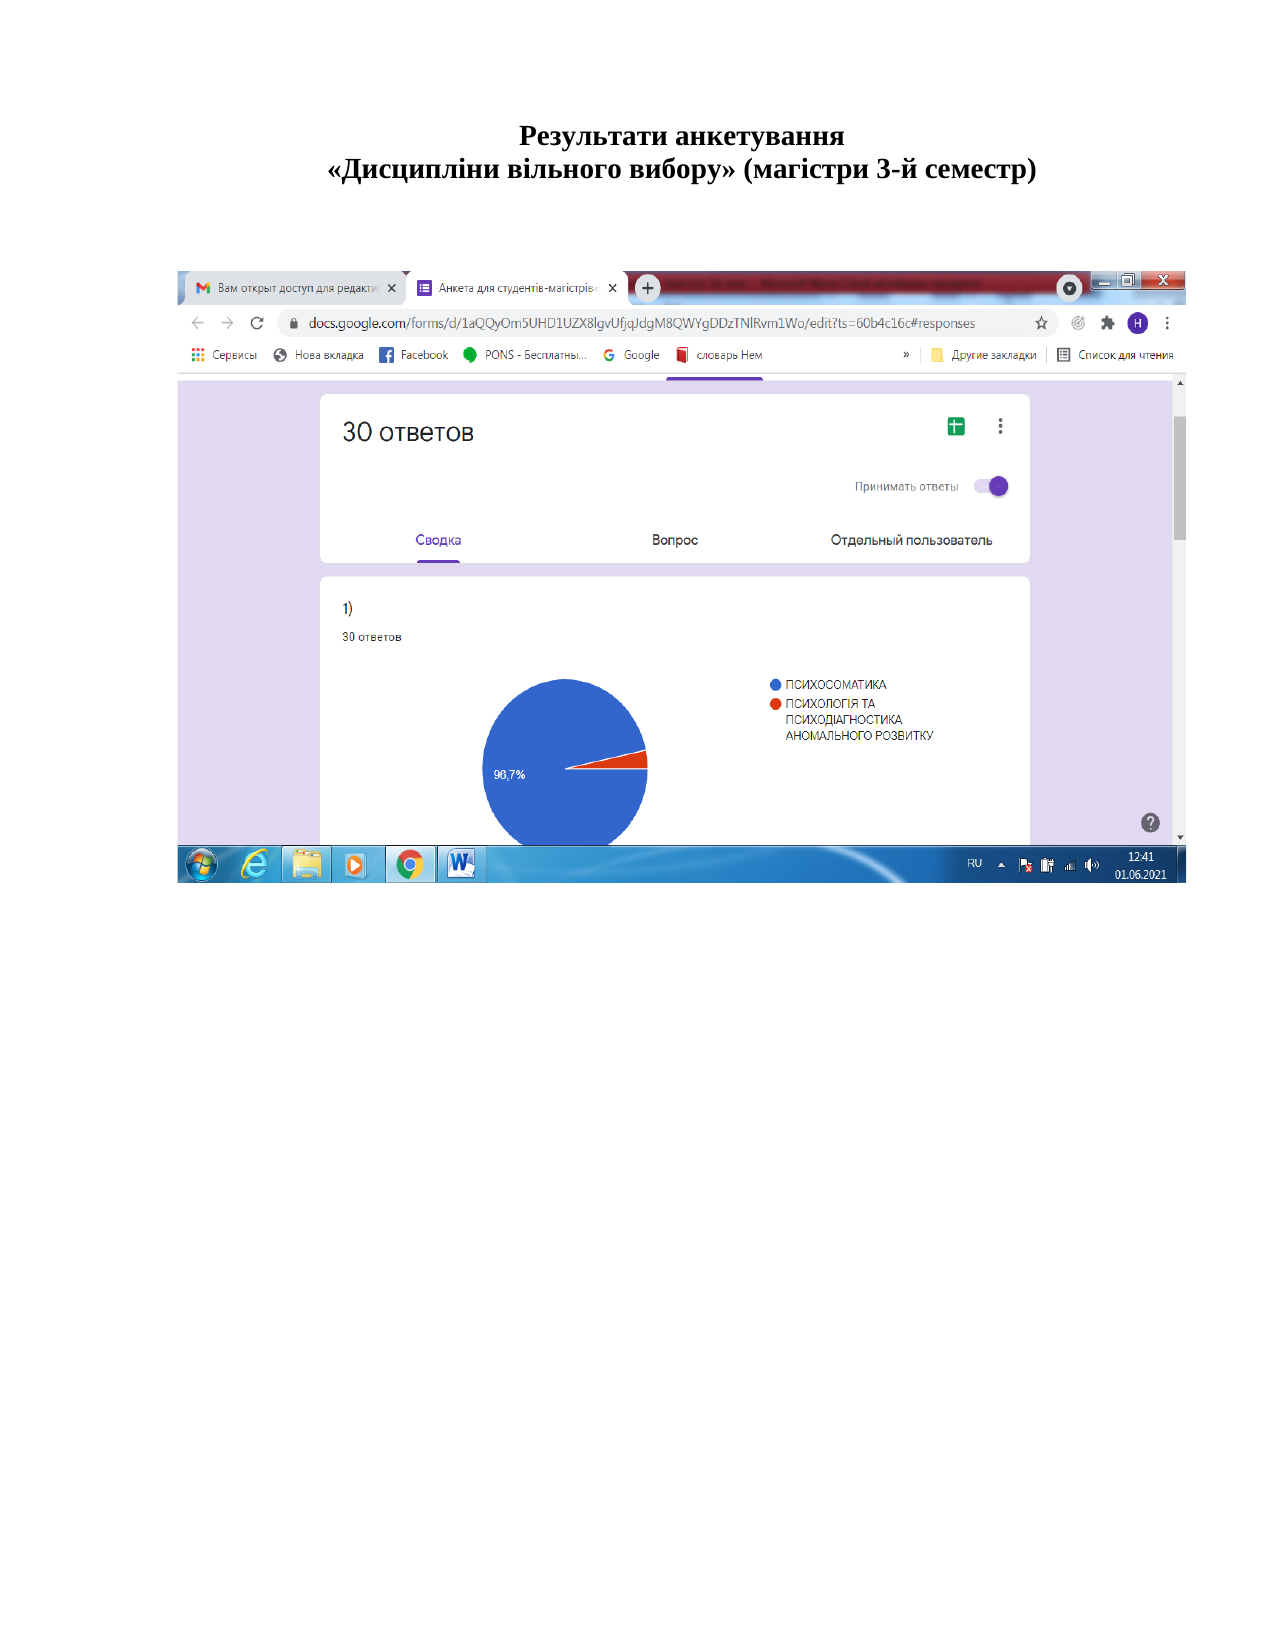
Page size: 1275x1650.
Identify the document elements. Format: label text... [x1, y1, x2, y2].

text «Дисципліни вільного вибору» (магістри 3-й семестр) [177, 152, 1186, 185]
picture [177, 271, 1187, 883]
text Результати анкетування [177, 118, 1186, 152]
